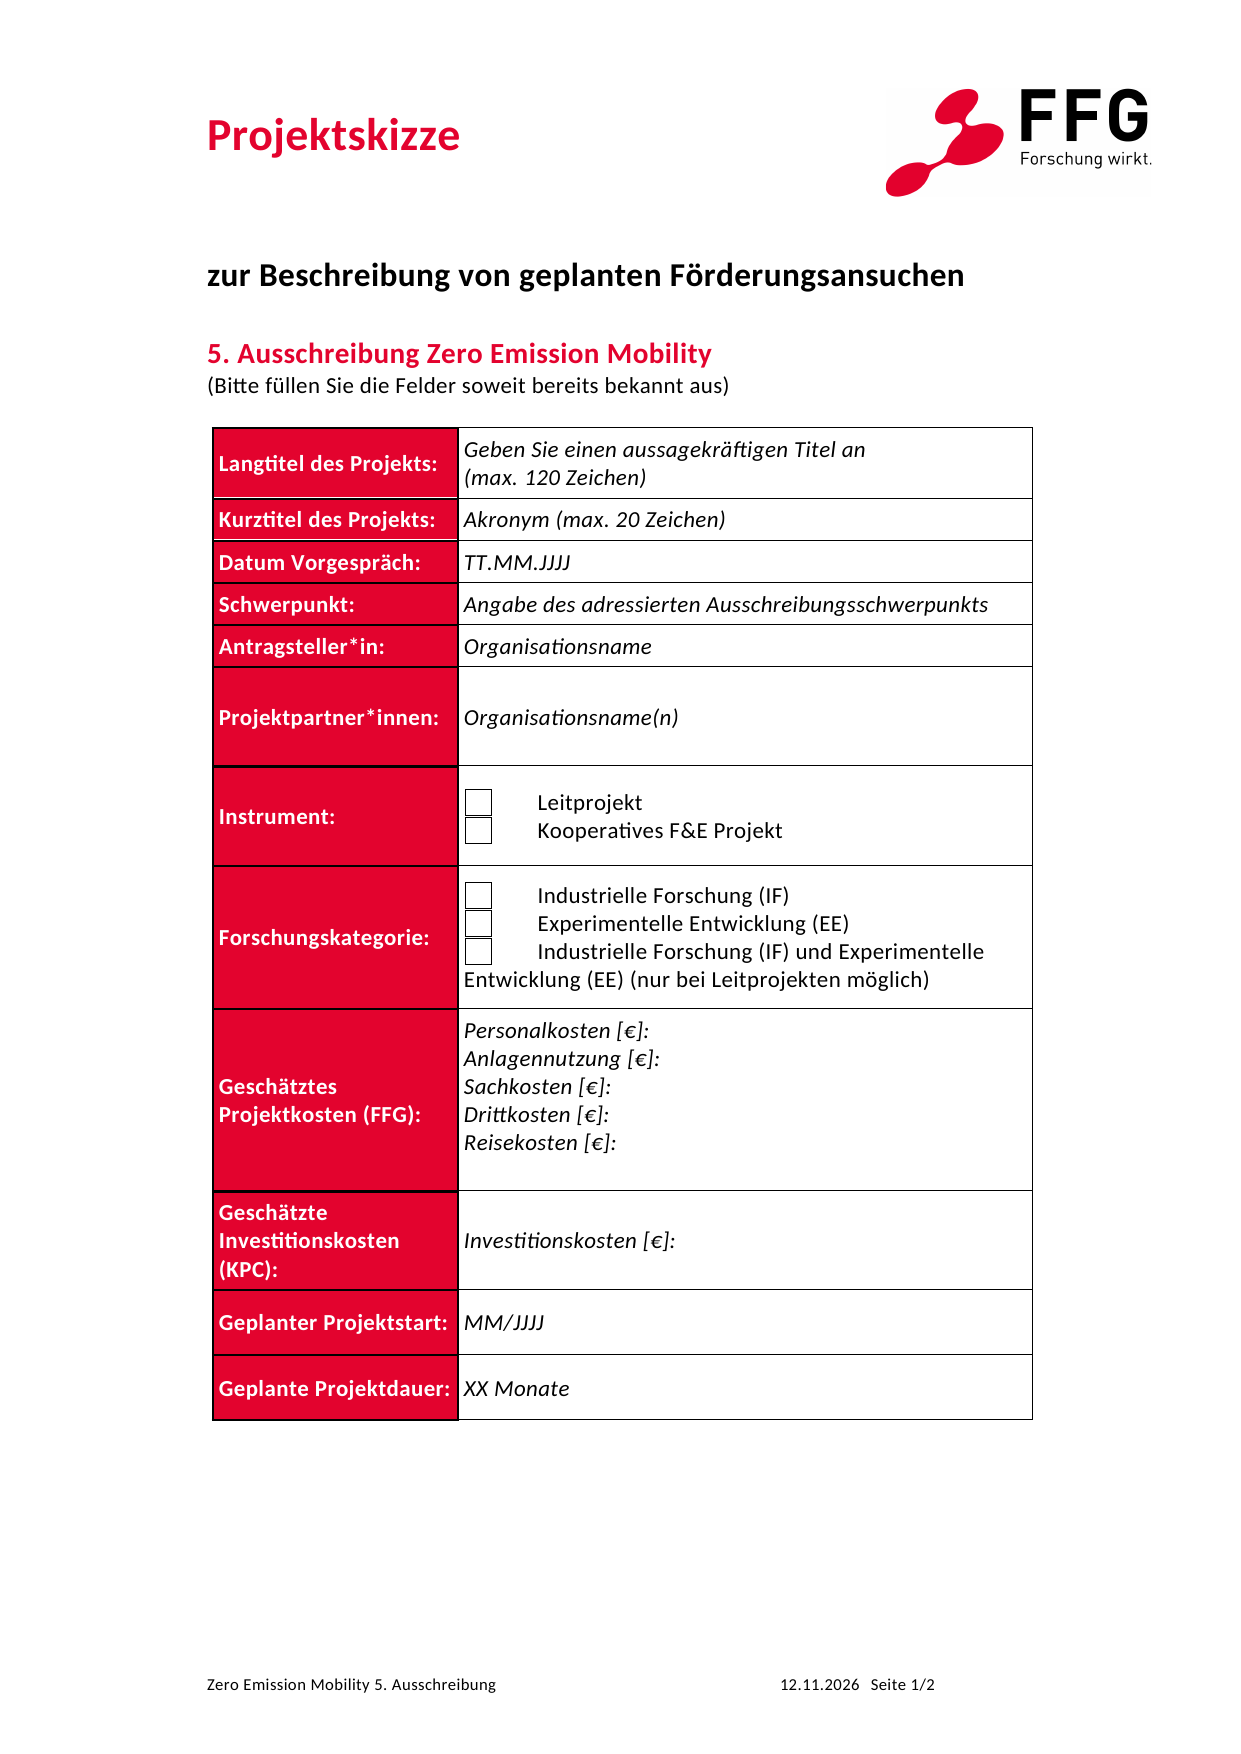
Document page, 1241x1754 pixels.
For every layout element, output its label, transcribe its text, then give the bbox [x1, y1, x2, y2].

table_cell Investitionskosten [€]: [459, 1191, 1032, 1289]
table_cell Geschätztes Projektkosten (FFG): [214, 1010, 457, 1190]
table_cell Projektpartner*innen: [214, 668, 457, 765]
table_cell Geplanter Projektstart: [214, 1291, 457, 1354]
table_cell Antragsteller*in: [214, 626, 457, 666]
table_cell Organisationsname(n) [459, 667, 1032, 765]
text 5. Ausschreibung Zero Emission Mobility [207, 335, 1033, 371]
picture [885, 88, 1152, 197]
table_header Langtitel des Projekts: [214, 429, 457, 497]
table_header Geben Sie einen aussagekräftigen Titel an (max. 120 Zeichen) [459, 428, 1032, 497]
table_cell Geplante Projektdauer: [214, 1356, 457, 1419]
text zur Beschreibung von geplanten Förderungsansuchen [207, 254, 1033, 295]
table_cell Kurztitel des Projekts: [214, 500, 457, 539]
table_cell Personalkosten [€]: Anlagennutzung [€]: Sachkosten [€]: Drittkosten [€]: Reisekosten [€]: [459, 1009, 1032, 1190]
table_cell Datum Vorgespräch: [214, 542, 457, 582]
table_cell Angabe des adressierten Ausschreibungsschwerpunkts [459, 583, 1032, 624]
table_cell Forschungskategorie: [214, 867, 457, 1008]
table_cell Industrielle Forschung (IF) Experimentelle Entwicklung (EE) Industrielle Forschung (IF) und Experimentelle Entwicklung (EE) (nur bei Leitprojekten möglich) [459, 866, 1032, 1008]
table_cell Geschätzte Investitionskosten (KPC): [214, 1193, 457, 1289]
table_cell Akronym (max. 20 Zeichen) [459, 499, 1032, 539]
table_cell Schwerpunkt: [214, 584, 457, 624]
table_cell Instrument: [214, 768, 457, 865]
table_cell XX Monate [459, 1355, 1032, 1419]
text (Bitte füllen Sie die Felder soweit bereits bekannt aus) [207, 371, 1033, 399]
table_cell TT.MM.JJJJ [459, 541, 1032, 582]
table_cell Leitprojekt Kooperatives F&E Projekt [459, 766, 1032, 865]
table_cell Organisationsname [459, 625, 1032, 666]
table_cell MM/JJJJ [459, 1290, 1032, 1354]
